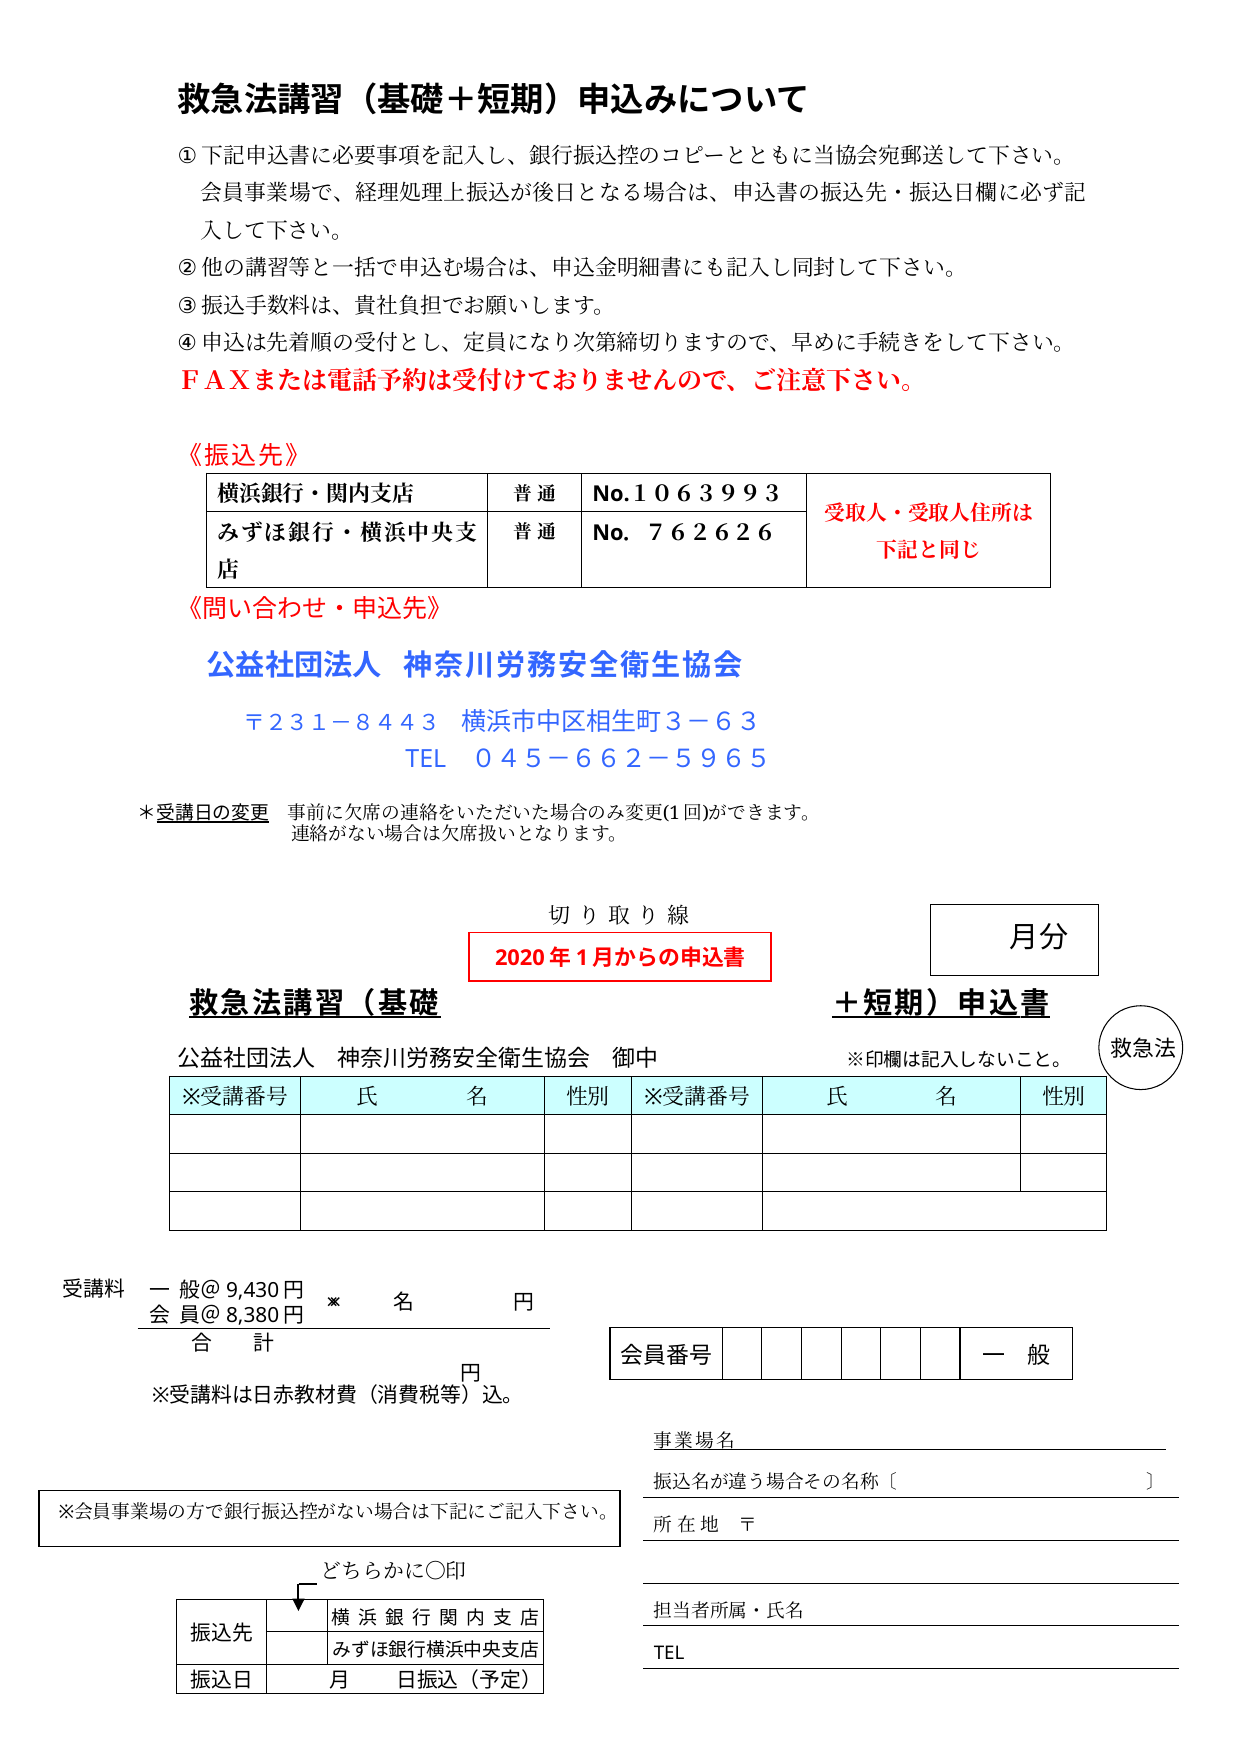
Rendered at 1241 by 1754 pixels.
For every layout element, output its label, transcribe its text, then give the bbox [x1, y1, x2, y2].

text 《問い合わせ・申込先》 [177, 588, 1087, 626]
table_cell [763, 1154, 1020, 1191]
table_header 会員番号 [611, 1328, 722, 1379]
table_header [267, 1600, 327, 1631]
text 救急法講習（基礎＋短期）申込みについて [177, 60, 1087, 135]
table_header [802, 1328, 841, 1379]
table_header 一 般 [961, 1328, 1072, 1379]
table_header No.１０６３９９３ [582, 474, 806, 511]
text ②他の講習等と一括で申込む場合は、申込金明細書にも記入し同封して下さい。 [177, 247, 1087, 285]
table_cell [170, 1192, 300, 1230]
table_cell [301, 1154, 544, 1191]
table_header 振込先 [177, 1600, 266, 1663]
table_cell [632, 1154, 762, 1191]
table_header [881, 1328, 920, 1379]
table_cell [1021, 1115, 1106, 1153]
table_cell [763, 1192, 1106, 1230]
table_cell 月 日振込（予定） [267, 1665, 543, 1693]
table_cell [1021, 1154, 1106, 1191]
table_header 氏 名 [763, 1077, 1020, 1114]
table_cell 普 通 [488, 512, 581, 587]
table_header 受取人・受取人住所は 下記と同じ [807, 474, 1050, 587]
table_cell みずほ銀行・横浜中央支店 [207, 512, 487, 587]
table_cell みずほ銀行横浜中央支店 [328, 1632, 543, 1663]
text ③振込手数料は、貴社負担でお願いします。 [177, 285, 1087, 322]
table_cell [545, 1115, 631, 1153]
table_header 氏 名 [301, 1077, 544, 1114]
text 会員事業場で、経理処理上振込が後日となる場合は、申込書の振込先・振込日欄に必ず記入して下さい。 [200, 172, 1087, 247]
table_cell [632, 1192, 762, 1230]
table_header [842, 1328, 880, 1379]
table_header [723, 1328, 761, 1379]
table_header [921, 1328, 959, 1379]
table_header 横浜銀行・関内支店 [207, 474, 487, 511]
table_header ※受講番号 [170, 1077, 300, 1114]
text 公益社団法人 神奈川労務安全衛生協会 御中 ※印欄は記入しないこと。 [177, 1038, 1087, 1076]
table_header 性別 [1021, 1077, 1106, 1114]
table_header 性別 [545, 1077, 631, 1114]
table_cell [545, 1192, 631, 1230]
text TEL ０４５－６６２－５９６５ [243, 738, 1087, 776]
table_cell No．７６２６２６ [582, 512, 806, 587]
table_cell [763, 1115, 1020, 1153]
text ①下記申込書に必要事項を記入し、銀行振込控のコピーとともに当協会宛郵送して下さい。 [177, 135, 1120, 172]
table_cell [545, 1154, 631, 1191]
table_cell [170, 1154, 300, 1191]
table_cell [632, 1115, 762, 1153]
table_header ※受講番号 [632, 1077, 762, 1114]
table_header 普 通 [488, 474, 581, 511]
table_header [762, 1328, 801, 1379]
table_header 横浜銀行関内支店 [328, 1600, 543, 1631]
text 《振込先》 [177, 435, 1087, 472]
text ④申込は先着順の受付とし、定員になり次第締切りますので、早めに手続きをして下さい。 [177, 322, 1087, 360]
table_cell [170, 1115, 300, 1153]
table_cell [301, 1192, 544, 1230]
table_cell [267, 1632, 327, 1663]
text 〒２３１－８４４３ 横浜市中区相生町３－６３ [177, 701, 1087, 738]
table_cell [301, 1115, 544, 1153]
table_cell 振込日 [177, 1665, 266, 1693]
text ＦＡＸまたは電話予約は受付けておりませんので、ご注意下さい。 [177, 360, 1087, 397]
text 公益社団法人 神奈川労務安全衛生協会 [177, 626, 1087, 701]
text 救急法講習（基礎＋短期）申込書 [177, 963, 1087, 1038]
